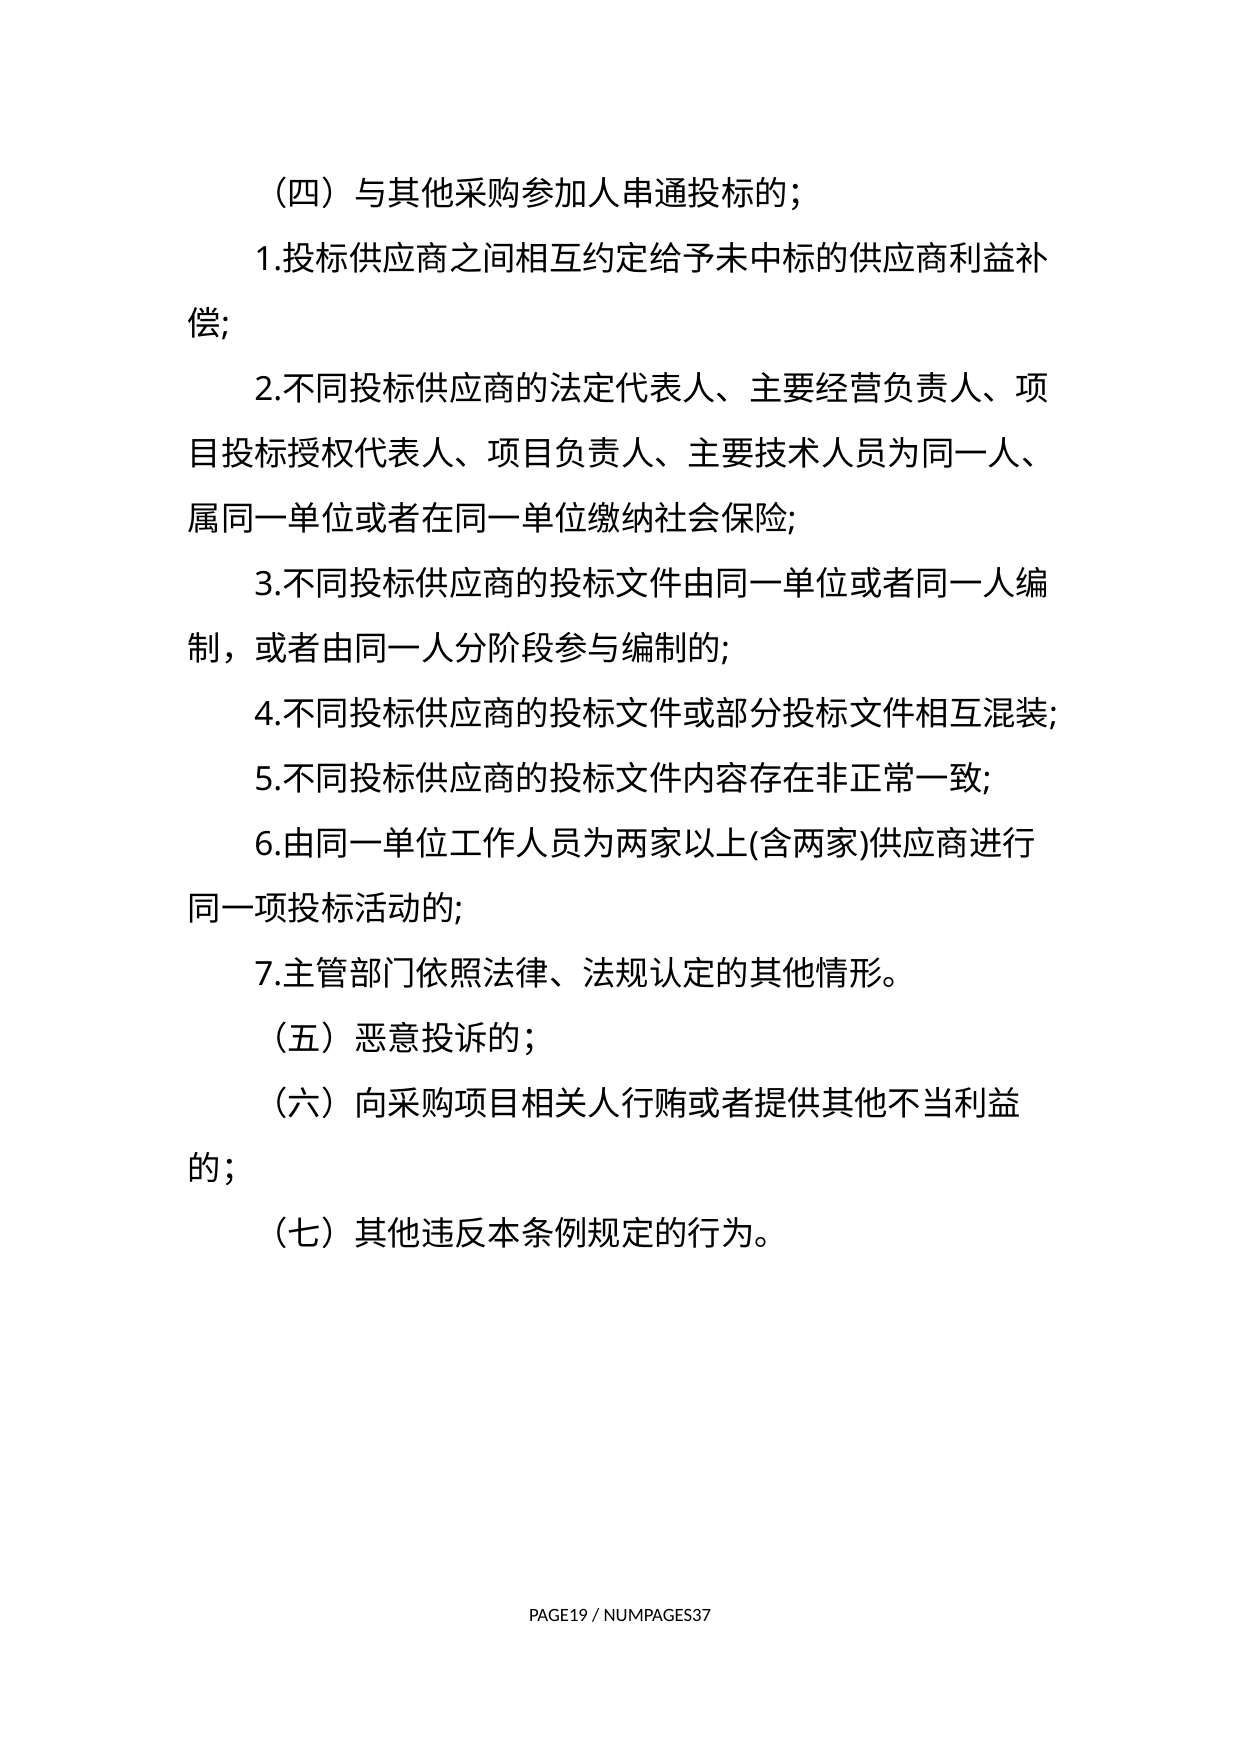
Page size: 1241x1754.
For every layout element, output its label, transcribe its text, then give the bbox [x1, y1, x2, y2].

text （四）与其他采购参加人串通投标的； [187, 158, 1053, 223]
text （七）其他违反本条例规定的行为。 [187, 1198, 1053, 1263]
text 4.不同投标供应商的投标文件或部分投标文件相互混装; [187, 678, 1053, 743]
text 3.不同投标供应商的投标文件由同一单位或者同一人编制，或者由同一人分阶段参与编制的; [187, 548, 1053, 678]
text 2.不同投标供应商的法定代表人、主要经营负责人、项目投标授权代表人、项目负责人、主要技术人员为同一人、属同一单位或者在同一单位缴纳社会保险; [187, 353, 1053, 548]
text （六）向采购项目相关人行贿或者提供其他不当利益的； [187, 1068, 1053, 1198]
text 6.由同一单位工作人员为两家以上(含两家)供应商进行同一项投标活动的; [187, 808, 1053, 938]
text 7.主管部门依照法律、法规认定的其他情形。 [187, 938, 1053, 1003]
text 1.投标供应商之间相互约定给予未中标的供应商利益补偿; [187, 223, 1053, 353]
text （五）恶意投诉的； [187, 1003, 1053, 1068]
text 5.不同投标供应商的投标文件内容存在非正常一致; [187, 743, 1053, 808]
